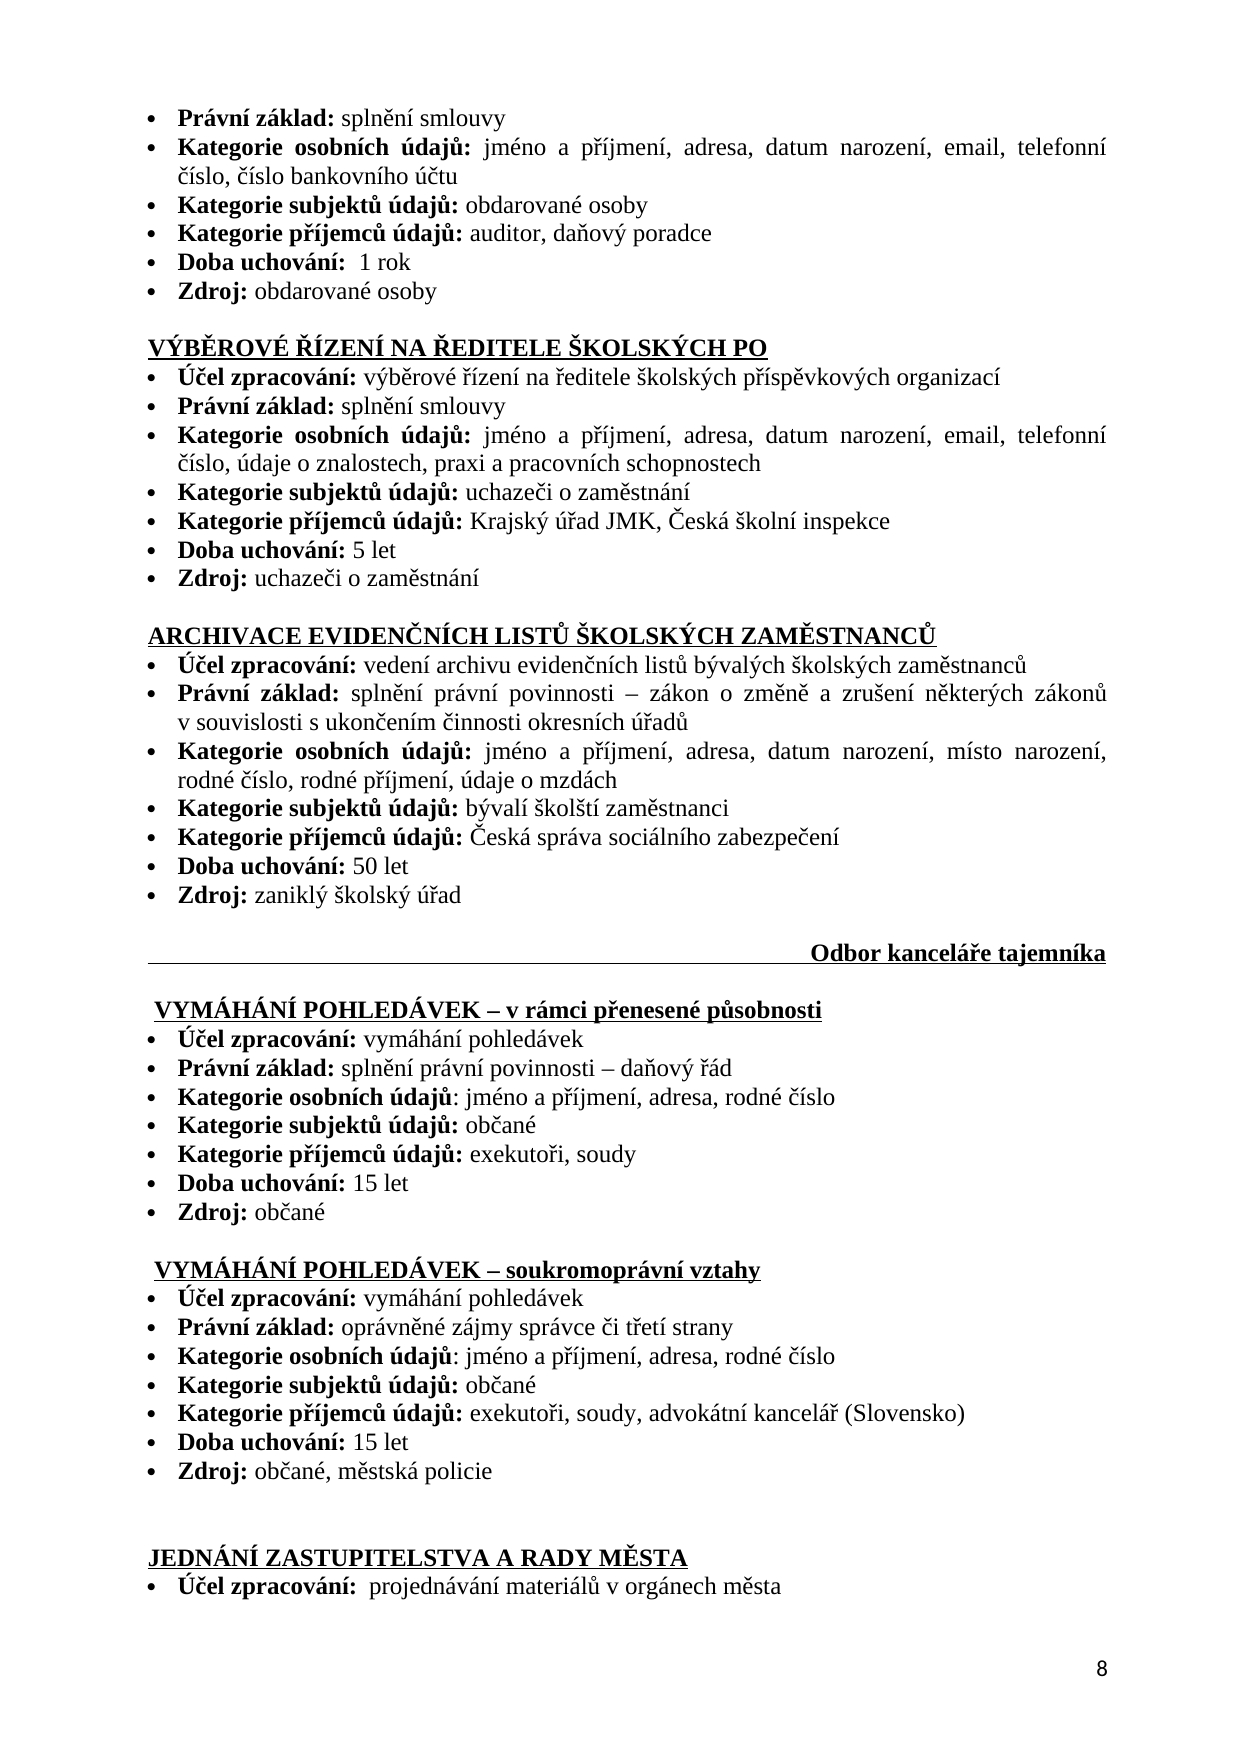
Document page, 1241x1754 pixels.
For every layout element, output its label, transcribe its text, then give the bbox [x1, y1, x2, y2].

list Právní základ: splnění právní povinnosti – zákon o změně a zrušení některých zákonů v souvislosti s ukončením činnosti okresních úřadů [148, 678, 1107, 736]
list Právní základ: splnění smlouvy [148, 103, 1107, 132]
list Kategorie subjektů údajů: občané [148, 1370, 1107, 1398]
text VYMÁHÁNÍ POHLEDÁVEK – v rámci přenesené působnosti [148, 996, 1107, 1024]
list Kategorie osobních údajů: jméno a příjmení, adresa, rodné číslo [148, 1082, 1107, 1111]
list Kategorie subjektů údajů: občané [148, 1111, 1107, 1139]
list Právní základ: splnění právní povinnosti – daňový řád [148, 1053, 1107, 1082]
list Doba uchování: 5 let [148, 535, 1107, 563]
list Kategorie subjektů údajů: obdarované osoby [148, 190, 1107, 218]
text Odbor kanceláře tajemníka [148, 938, 1107, 966]
list Kategorie osobních údajů: jméno a příjmení, adresa, datum narození, email, telefonní číslo, údaje o znalostech, praxi a pracovních schopnostech [148, 420, 1107, 477]
list Účel zpracování: vymáhání pohledávek [148, 1283, 1107, 1312]
list Účel zpracování: vymáhání pohledávek [148, 1024, 1107, 1053]
list Kategorie příjemců údajů: exekutoři, soudy, advokátní kancelář (Slovensko) [148, 1398, 1107, 1427]
list Zdroj: občané, městská policie [148, 1456, 1107, 1485]
list Právní základ: splnění smlouvy [148, 391, 1107, 420]
text VÝBĚROVÉ ŘÍZENÍ NA ŘEDITELE ŠKOLSKÝCH PO [148, 333, 1107, 362]
list Zdroj: občané [148, 1197, 1107, 1226]
text ARCHIVACE EVIDENČNÍCH LISTŮ ŠKOLSKÝCH ZAMĚSTNANCŮ [148, 621, 1107, 650]
text VYMÁHÁNÍ POHLEDÁVEK – soukromoprávní vztahy [148, 1255, 1107, 1283]
list Doba uchování: 1 rok [148, 247, 1107, 276]
list Kategorie osobních údajů: jméno a příjmení, adresa, datum narození, email, telefonní číslo, číslo bankovního účtu [148, 132, 1107, 190]
list Zdroj: zaniklý školský úřad [148, 880, 1107, 908]
list Kategorie osobních údajů: jméno a příjmení, adresa, rodné číslo [148, 1341, 1107, 1370]
list Kategorie příjemců údajů: exekutoři, soudy [148, 1139, 1107, 1168]
list Kategorie příjemců údajů: Krajský úřad JMK, Česká školní inspekce [148, 506, 1107, 535]
list Kategorie osobních údajů: jméno a příjmení, adresa, datum narození, místo narození, rodné číslo, rodné příjmení, údaje o mzdách [148, 736, 1107, 793]
list Kategorie subjektů údajů: uchazeči o zaměstnání [148, 477, 1107, 506]
list Zdroj: uchazeči o zaměstnání [148, 563, 1107, 592]
list Kategorie příjemců údajů: Česká správa sociálního zabezpečení [148, 822, 1107, 851]
list Zdroj: obdarované osoby [148, 276, 1107, 305]
text JEDNÁNÍ ZASTUPITELSTVA A RADY MĚSTA [148, 1543, 1107, 1571]
list Doba uchování: 15 let [148, 1427, 1107, 1456]
list Právní základ: oprávněné zájmy správce či třetí strany [148, 1312, 1107, 1341]
list Kategorie subjektů údajů: bývalí školští zaměstnanci [148, 793, 1107, 822]
list Účel zpracování: výběrové řízení na ředitele školských příspěvkových organizací [148, 362, 1107, 391]
list Účel zpracování: vedení archivu evidenčních listů bývalých školských zaměstnanců [148, 650, 1107, 678]
list Kategorie příjemců údajů: auditor, daňový poradce [148, 218, 1107, 247]
list Účel zpracování: projednávání materiálů v orgánech města [148, 1571, 1107, 1600]
list Doba uchování: 50 let [148, 851, 1107, 880]
list Doba uchování: 15 let [148, 1168, 1107, 1197]
